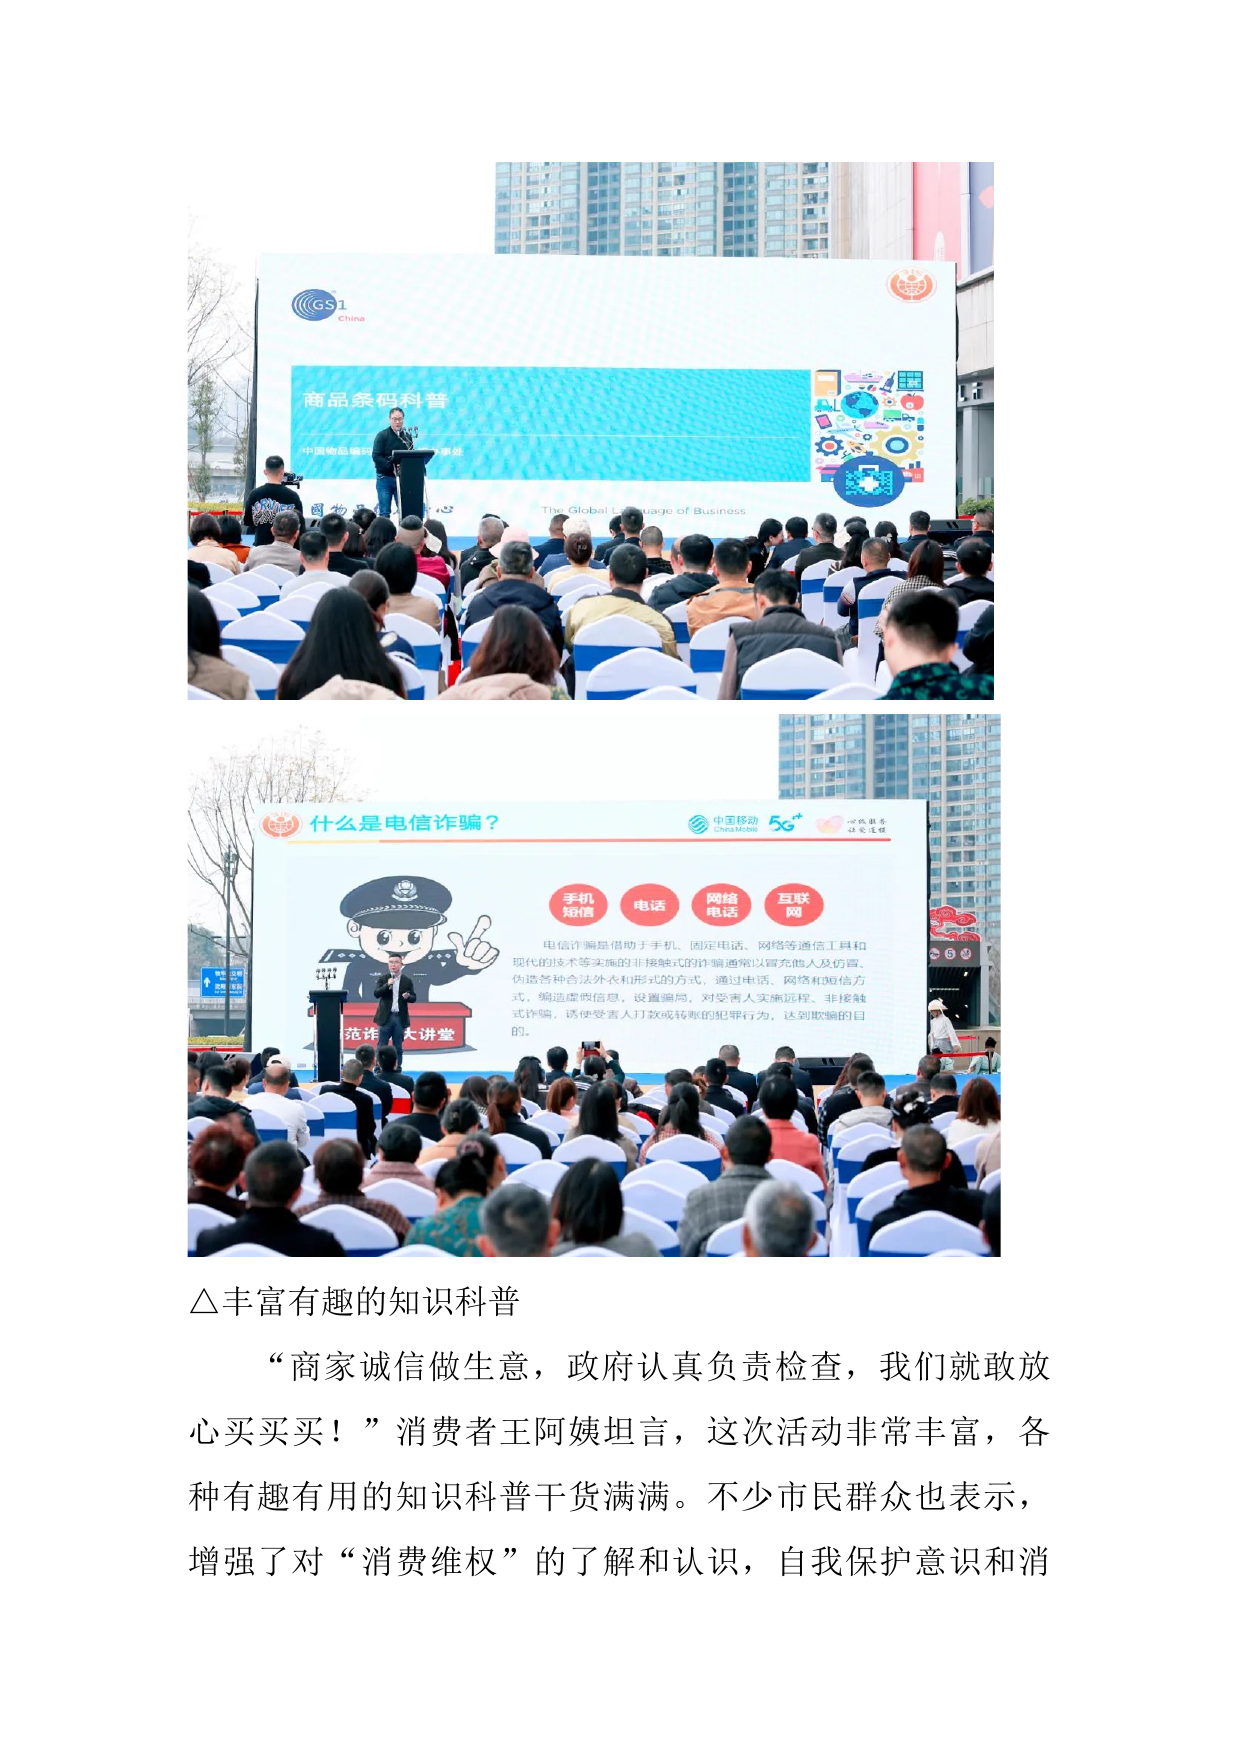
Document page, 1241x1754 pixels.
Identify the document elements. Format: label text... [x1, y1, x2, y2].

picture [187, 162, 994, 700]
picture [906, 694, 914, 700]
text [187, 1332, 1053, 1592]
picture [187, 714, 1001, 1257]
